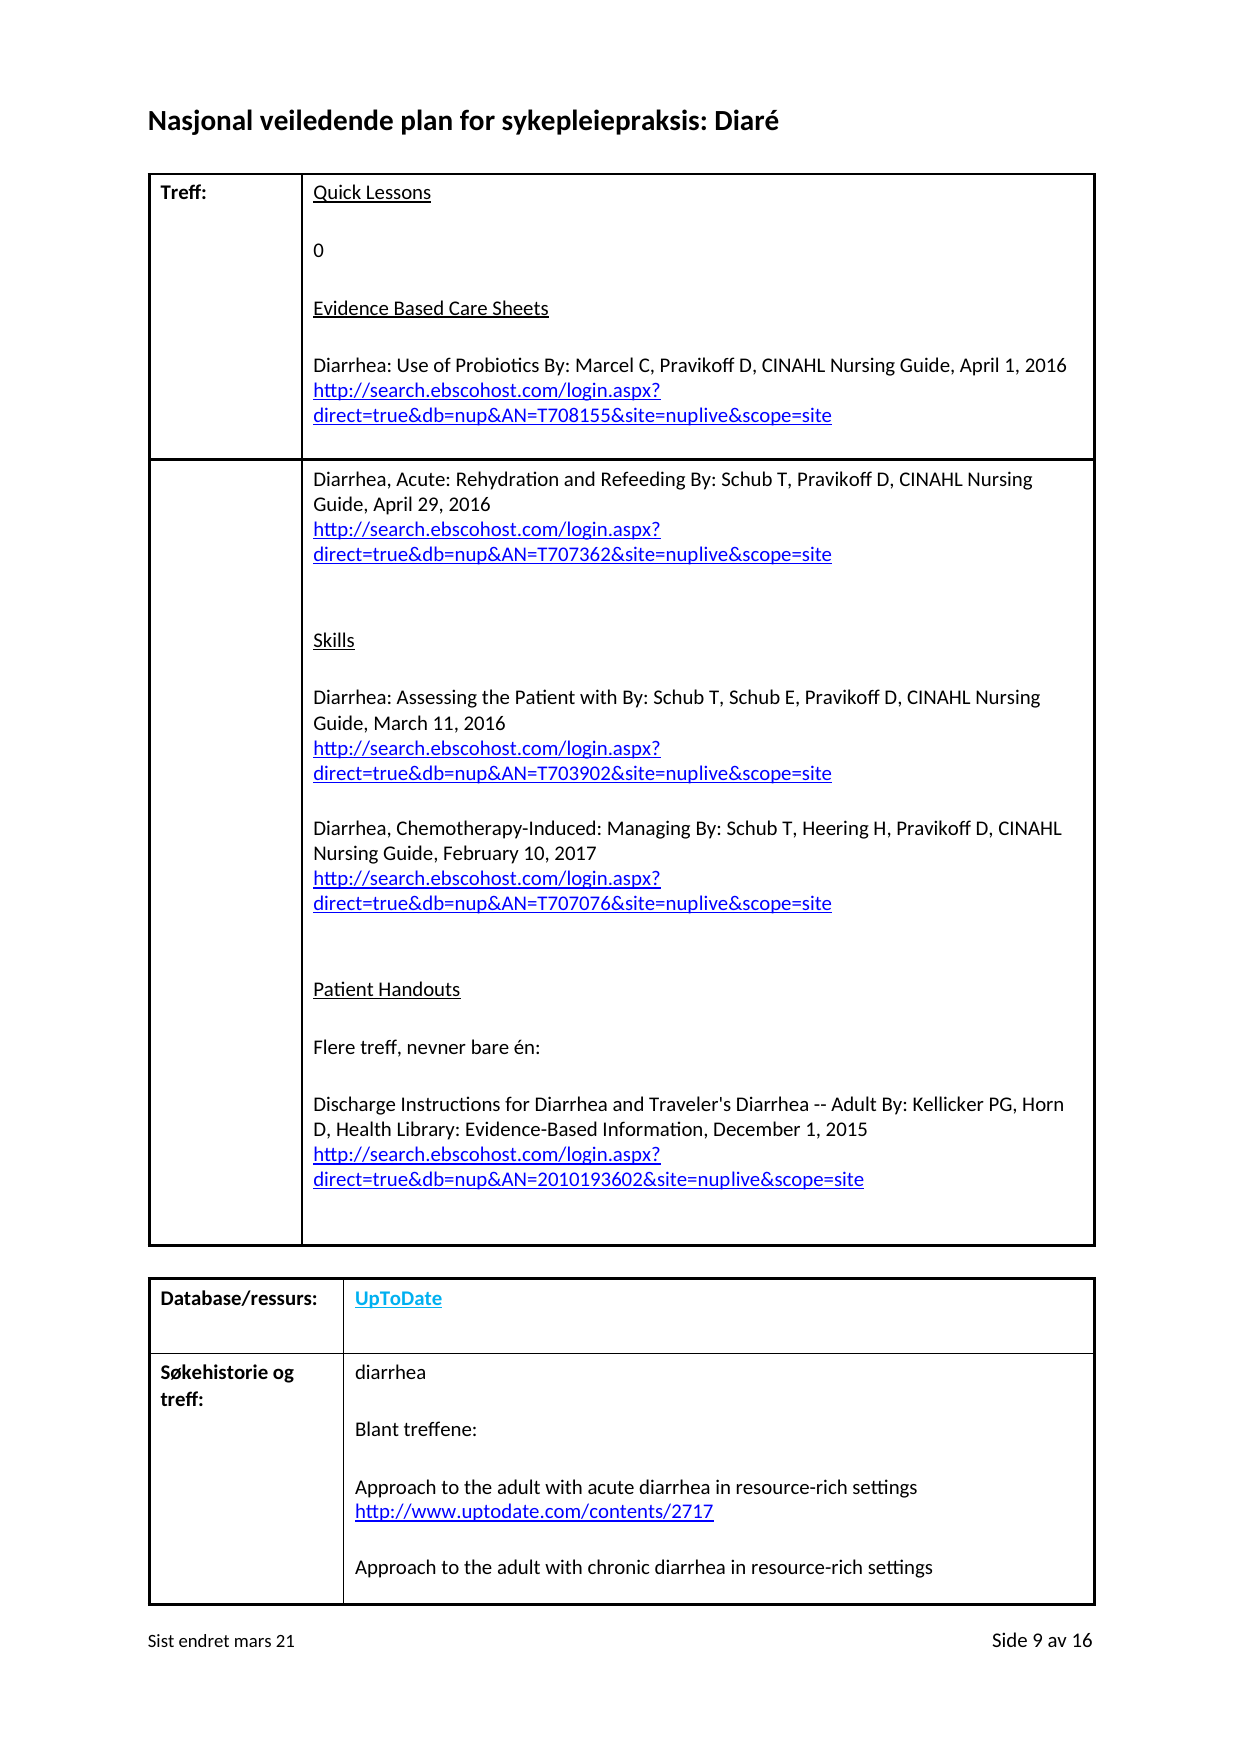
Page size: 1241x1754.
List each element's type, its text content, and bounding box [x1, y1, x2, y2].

table_cell Treff: [151, 175, 301, 458]
table_header UpToDate [344, 1280, 1093, 1352]
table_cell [151, 1354, 343, 1603]
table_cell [344, 1354, 1093, 1603]
table_cell Quick Lessons 0 Evidence Based Care Sheets Diarrhea: Use of Probiotics By: Marcel C, Pravikoff D, CINAHL Nursing Guide, April 1, 2016 http://search.ebscohost.com/login.aspx?direct=true&db=nup&AN=T708155&site=nuplive&scope=site [303, 175, 1093, 458]
table_header Database/ressurs: [151, 1280, 343, 1352]
table_cell [151, 461, 301, 1244]
table_cell Diarrhea, Acute: Rehydration and Refeeding By: Schub T, Pravikoff D, CINAHL Nursing Guide, April 29, 2016 http://search.ebscohost.com/login.aspx?direct=true&db=nup&AN=T707362&site=nuplive&scope=site Skills Diarrhea: Assessing the Patient with By: Schub T, Schub E, Pravikoff D, CINAHL Nursing Guide, March 11, 2016 http://search.ebscohost.com/login.aspx?direct=true&db=nup&AN=T703902&site=nuplive&scope=site Diarrhea, Chemotherapy-Induced: Managing By: Schub T, Heering H, Pravikoff D, CINAHL Nursing Guide, February 10, 2017 http://search.ebscohost.com/login.aspx?direct=true&db=nup&AN=T707076&site=nuplive&scope=site Patient Handouts Flere treff, nevner bare én: Discharge Instructions for Diarrhea and Traveler's Diarrhea -- Adult By: Kellicker PG, Horn D, Health Library: Evidence-Based Information, December 1, 2015 http://search.ebscohost.com/login.aspx?direct=true&db=nup&AN=2010193602&site=nuplive&scope=site [303, 461, 1093, 1244]
